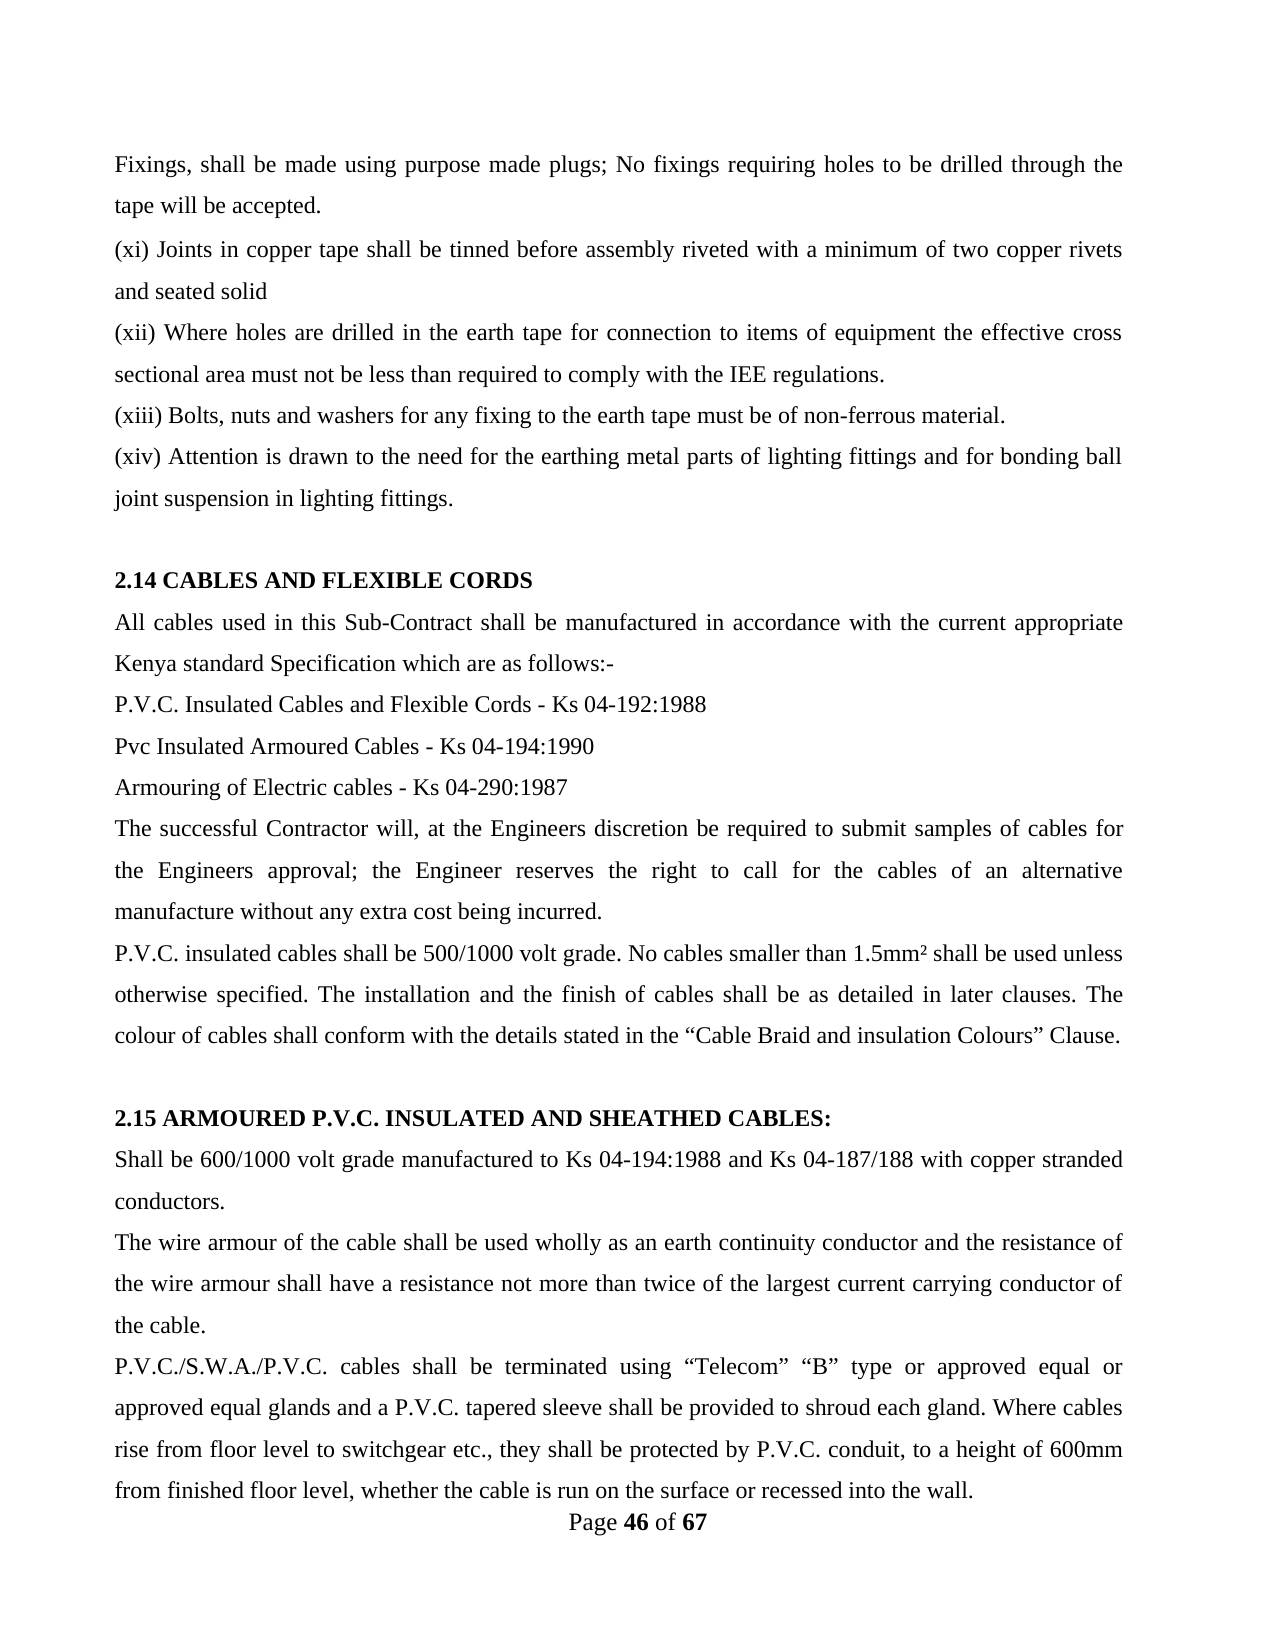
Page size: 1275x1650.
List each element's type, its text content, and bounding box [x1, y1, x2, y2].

text Shall be 600/1000 volt grade manufactured to Ks 04-194:1988 and Ks 04-187/188 with copper stranded conductors. [114, 1145, 1125, 1214]
text (xi) Joints in copper tape shall be tinned before assembly riveted with a minimum of two copper rivets and seated solid [114, 236, 1125, 304]
text The wire armour of the cable shall be used wholly as an earth continuity conductor and the resistance of the wire armour shall have a resistance not more than twice of the largest current carrying conductor of the cable. [114, 1228, 1125, 1338]
text 2.15 ARMOURED P.V.C. INSULATED AND SHEATHED CABLES: [114, 1104, 1125, 1132]
text The successful Contractor will, at the Engineers discretion be required to submit samples of cables for the Engineers approval; the Engineer reserves the right to call for the cables of an alternative manufacture without any extra cost being incurred. [114, 814, 1125, 925]
text P.V.C. Insulated Cables and Flexible Cords - Ks 04-192:1988 [114, 690, 1125, 718]
text (xii) Where holes are drilled in the earth tape for connection to items of equipment the effective cross sectional area must not be less than required to comply with the IEE regulations. [114, 318, 1125, 387]
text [114, 150, 1125, 219]
text P.V.C. insulated cables shall be 500/1000 volt grade. No cables smaller than 1.5mm² shall be used unless otherwise specified. The installation and the finish of cables shall be as detailed in later clauses. The colour of cables shall conform with the details stated in the “Cable Braid and insulation Colours” Clause. [114, 938, 1125, 1049]
text Pvc Insulated Armoured Cables - Ks 04-194:1990 [114, 732, 1125, 759]
text (xiv) Attention is drawn to the need for the earthing metal parts of lighting fittings and for bonding ball joint suspension in lighting fittings. [114, 442, 1125, 511]
text Armouring of Electric cables - Ks 04-290:1987 [114, 773, 1125, 801]
text (xiii) Bolts, nuts and washers for any fixing to the earth tape must be of non-ferrous material. [114, 401, 1125, 428]
text All cables used in this Sub-Contract shall be manufactured in accordance with the current appropriate Kenya standard Specification which are as follows:- [114, 608, 1125, 677]
text 2.14 CABLES AND FLEXIBLE CORDS [114, 566, 1125, 594]
text P.V.C./S.W.A./P.V.C. cables shall be terminated using “Telecom” “B” type or approved equal or approved equal glands and a P.V.C. tapered sleeve shall be provided to shroud each gland. Where cables rise from floor level to switchgear etc., they shall be protected by P.V.C. conduit, to a height of 600mm from finished floor level, whether the cable is run on the surface or recessed into the wall. [114, 1352, 1125, 1504]
